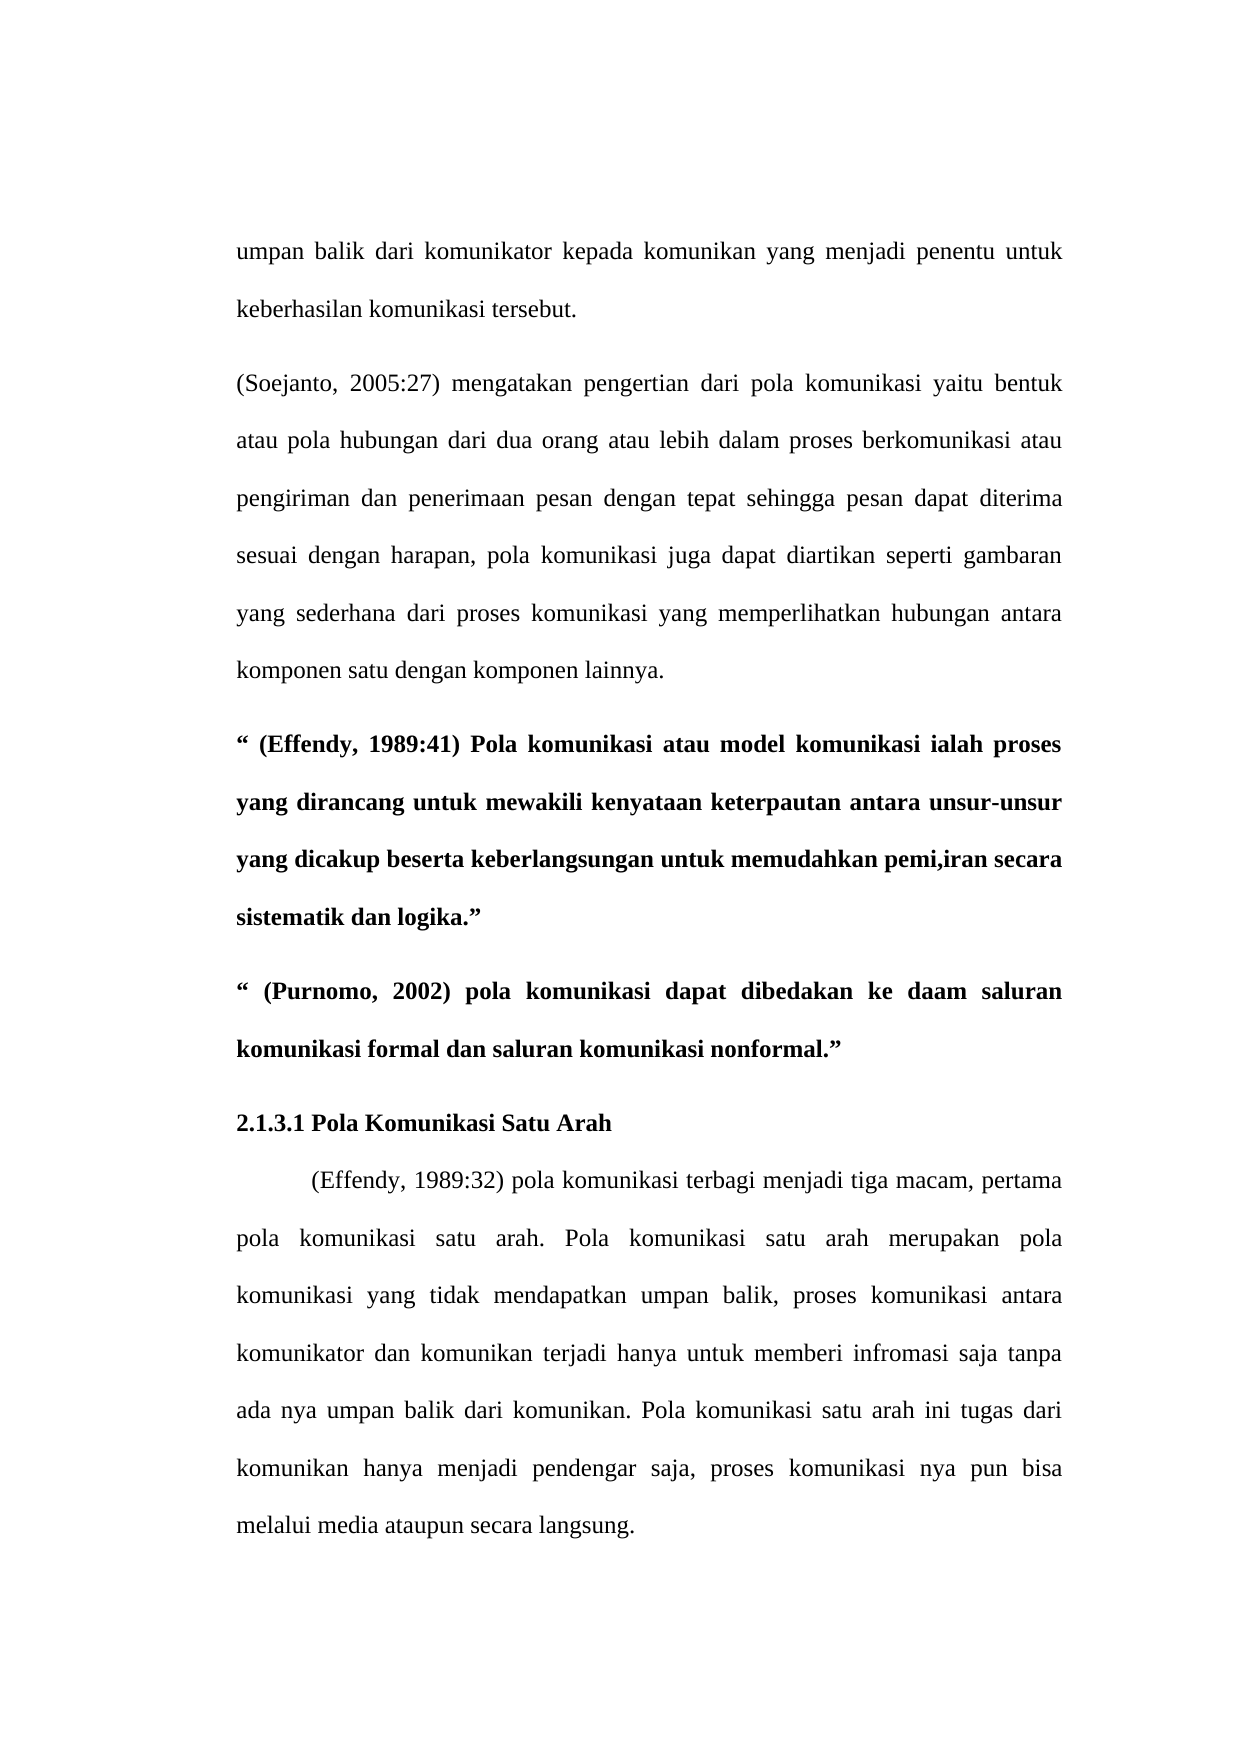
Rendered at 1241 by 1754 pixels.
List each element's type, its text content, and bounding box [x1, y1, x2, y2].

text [236, 236, 1063, 322]
text “ (Effendy, 1989:41) Pola komunikasi atau model komunikasi ialah proses yang dirancang untuk mewakili kenyataan keterpautan antara unsur-unsur yang dicakup beserta keberlangsungan untuk memudahkan pemi,iran secara sistematik dan logika.” [236, 729, 1063, 931]
text (Soejanto, 2005:27) mengatakan pengertian dari pola komunikasi yaitu bentuk atau pola hubungan dari dua orang atau lebih dalam proses berkomunikasi atau pengiriman dan penerimaan pesan dengan tepat sehingga pesan dapat diterima sesuai dengan harapan, pola komunikasi juga dapat diartikan seperti gambaran yang sederhana dari proses komunikasi yang memperlihatkan hubungan antara komponen satu dengan komponen lainnya. [236, 368, 1063, 684]
text (Effendy, 1989:32) pola komunikasi terbagi menjadi tiga macam, pertama pola komunikasi satu arah. Pola komunikasi satu arah merupakan pola komunikasi yang tidak mendapatkan umpan balik, proses komunikasi antara komunikator dan komunikan terjadi hanya untuk memberi infromasi saja tanpa ada nya umpan balik dari komunikan. Pola komunikasi satu arah ini tugas dari komunikan hanya menjadi pendengar saja, proses komunikasi nya pun bisa melalui media ataupun secara langsung. [236, 1165, 1063, 1539]
text “ (Purnomo, 2002) pola komunikasi dapat dibedakan ke daam saluran komunikasi formal dan saluran komunikasi nonformal.” [236, 976, 1063, 1062]
subtitle 2.1.3.1 Pola Komunikasi Satu Arah [236, 1108, 1063, 1137]
